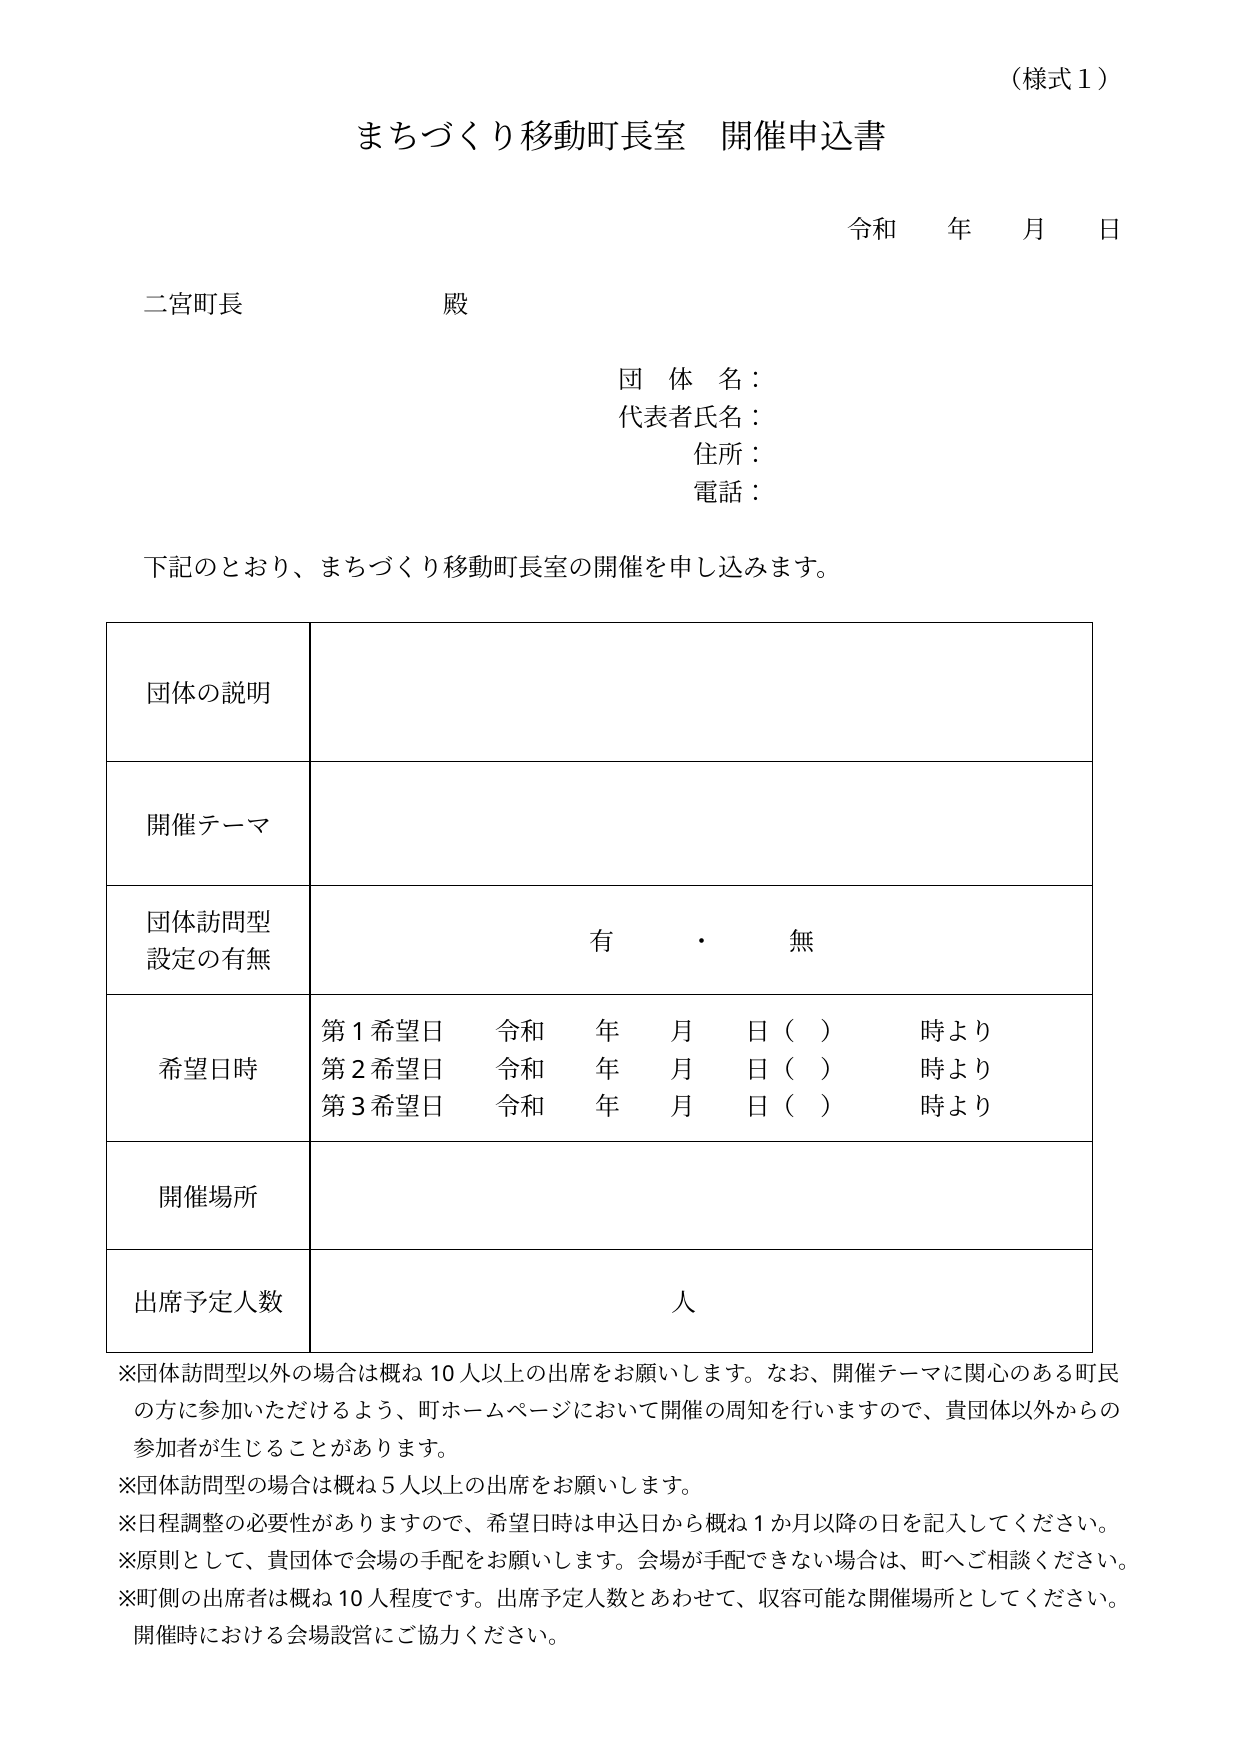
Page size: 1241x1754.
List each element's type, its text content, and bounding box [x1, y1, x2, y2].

text 二宮町長 殿 [118, 284, 1122, 322]
text ※町側の出席者は概ね10人程度です。出席予定人数とあわせて、収容可能な開催場所としてください。開催時における会場設営にご協力ください。 [118, 1578, 1122, 1653]
table_cell 希望日時 [107, 995, 309, 1141]
text 代表者氏名： [118, 397, 1122, 434]
table_cell 開催テーマ [107, 762, 309, 884]
text （様式１） [118, 59, 1122, 97]
text 令和 年 月 日 [118, 209, 1122, 247]
table_cell [311, 1142, 1092, 1249]
text まちづくり移動町長室 開催申込書 [118, 97, 1122, 172]
table_cell 人 [311, 1250, 1092, 1352]
text 電話： [118, 472, 1122, 509]
table_cell [311, 762, 1092, 884]
text 団 体 名： [118, 359, 1122, 397]
text ※原則として、貴団体で会場の手配をお願いします。会場が手配できない場合は、町へご相談ください。 [118, 1540, 1122, 1578]
text 住所： [118, 434, 1122, 472]
table_header [311, 623, 1092, 761]
table_cell 出席予定人数 [107, 1250, 309, 1352]
text 下記のとおり、まちづくり移動町長室の開催を申し込みます。 [118, 547, 1122, 584]
table_cell 第1希望日 令和 年 月 日（ ） 時より 第2希望日 令和 年 月 日（ ） 時より 第3希望日 令和 年 月 日（ ） 時より [311, 995, 1092, 1141]
table_cell 開催場所 [107, 1142, 309, 1249]
text ※団体訪問型以外の場合は概ね10人以上の出席をお願いします。なお、開催テーマに関心のある町民の方に参加いただけるよう、町ホームページにおいて開催の周知を行いますので、貴団体以外からの参加者が生じることがあります。 [118, 1353, 1122, 1465]
text ※日程調整の必要性がありますので、希望日時は申込日から概ね1か月以降の日を記入してください。 [118, 1503, 1122, 1540]
table_header 団体の説明 [107, 623, 309, 761]
table_cell 有 ・ 無 [311, 886, 1092, 993]
table_cell 団体訪問型 設定の有無 [107, 886, 309, 993]
text ※団体訪問型の場合は概ね５人以上の出席をお願いします。 [118, 1465, 1122, 1503]
